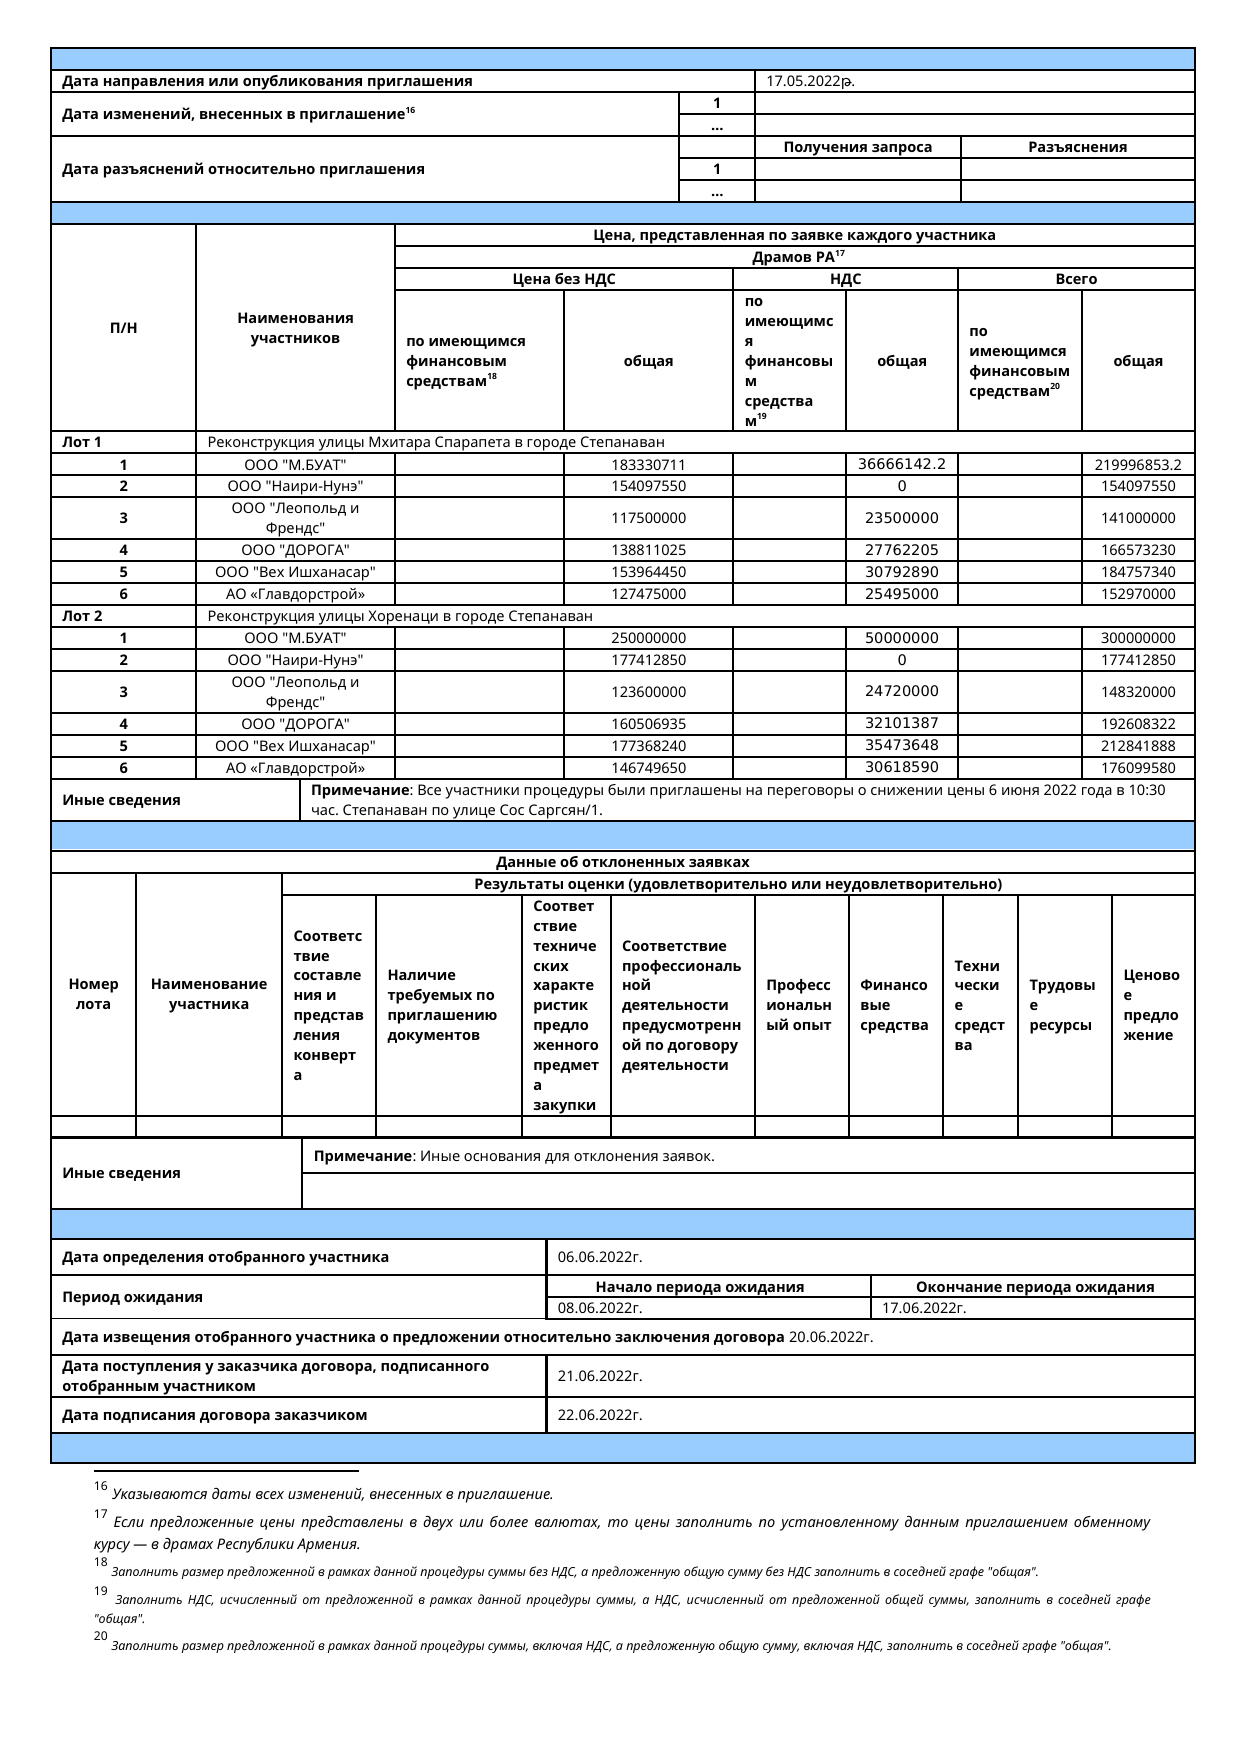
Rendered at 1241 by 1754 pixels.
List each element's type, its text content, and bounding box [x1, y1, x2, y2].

table_cell ООО "Вех Ишханасар" [197, 736, 394, 756]
table_cell 117500000 [565, 498, 732, 538]
table_cell [523, 1117, 610, 1136]
table_cell [1113, 1117, 1194, 1136]
table_cell [396, 672, 563, 712]
table_cell 36666142․2 [847, 454, 957, 474]
table_cell 0 [847, 650, 957, 670]
table_cell 177368240 [565, 736, 732, 756]
table_cell 35473648 [847, 736, 957, 756]
table_cell 183330711 [565, 454, 732, 474]
table_cell 4 [52, 714, 195, 734]
table_cell АО «Главдорстрой» [197, 584, 394, 604]
table_cell [756, 159, 960, 179]
table_cell Окончание периода ожидания [872, 1276, 1194, 1296]
table_cell [756, 181, 960, 201]
table_cell 177412850 [565, 650, 732, 670]
table_cell 22.06.2022г. [548, 1398, 1194, 1432]
table_cell 160506935 [565, 714, 732, 734]
table_cell по имеющимся финансовым средствам [734, 291, 845, 430]
table_cell 1 [680, 93, 754, 113]
table_cell Лот 2 [52, 606, 195, 626]
table_cell 2 [52, 650, 195, 670]
table_cell [734, 714, 845, 734]
table_cell [959, 736, 1081, 756]
table_cell [962, 181, 1194, 201]
table_cell [734, 736, 845, 756]
table_cell П/Н [52, 225, 195, 430]
table_cell Дата определения отобранного участника [52, 1240, 545, 1274]
table_cell Соответствие профессиональной деятельности предусмотренной по договору деятельности [612, 896, 754, 1114]
table_cell ООО "Леопольд и Френдс" [197, 672, 394, 712]
table_cell 219996853.2 [1083, 454, 1194, 474]
table_cell Дата поступления у заказчика договора, подписанного отобранным участником [52, 1356, 545, 1396]
table_cell Дата разъяснений относительно приглашения [52, 137, 678, 201]
table_cell [396, 736, 563, 756]
table_cell [396, 454, 563, 474]
table_cell Цена без НДС [396, 269, 732, 289]
table_cell [959, 758, 1081, 778]
table_cell Разъяснения [962, 137, 1194, 157]
table_cell [396, 628, 563, 648]
table_cell Начало периода ожидания [548, 1276, 870, 1296]
table_cell 3 [52, 672, 195, 712]
table_cell общая [847, 291, 957, 430]
table_cell АО «Главдорстрой» [197, 758, 394, 778]
table_cell … [680, 181, 754, 201]
table_cell 08.06.2022г. [548, 1298, 870, 1318]
table_cell [52, 49, 1194, 69]
table_cell ООО "ДОРОГА" [197, 540, 394, 560]
table_cell Дата подписания договора заказчиком [52, 1398, 545, 1432]
table_cell Период ожидания [52, 1276, 545, 1318]
table_cell [396, 540, 563, 560]
table_cell Профессиональный опыт [756, 896, 848, 1114]
table_cell [377, 1117, 521, 1136]
table_cell [959, 628, 1081, 648]
table_cell 27762205 [847, 540, 957, 560]
table_cell общая [1083, 291, 1194, 430]
table_cell Наименования участников [197, 225, 394, 430]
table_cell 146749650 [565, 758, 732, 778]
table_cell [959, 584, 1081, 604]
table_cell 154097550 [565, 476, 732, 496]
table_cell 123600000 [565, 672, 732, 712]
table_cell ООО "Вех Ишханасар" [197, 562, 394, 582]
table_cell [396, 714, 563, 734]
table_cell [959, 650, 1081, 670]
table_cell [283, 1117, 375, 1136]
table_cell [137, 1117, 281, 1136]
table_cell 30618590 [847, 758, 957, 778]
table_cell ООО "ДОРОГА" [197, 714, 394, 734]
table_cell 212841888 [1083, 736, 1194, 756]
table_cell ООО "Наири-Нунэ" [197, 476, 394, 496]
table_cell по имеющимся финансовым средствам [396, 291, 563, 430]
table_cell [959, 540, 1081, 560]
table_cell [303, 1174, 1194, 1208]
table_cell Драмов РА [396, 247, 1194, 267]
table_cell 3 [52, 498, 195, 538]
table_cell [1019, 1117, 1111, 1136]
table_cell Трудовые ресурсы [1019, 896, 1111, 1114]
table_cell Наличие требуемых по приглашению документов [377, 896, 521, 1114]
table_cell ООО "М.БУАТ" [197, 454, 394, 474]
table_cell Финансовые средства [850, 896, 942, 1114]
table_cell 300000000 [1083, 628, 1194, 648]
table_cell Дата извещения отобранного участника о предложении относительно заключения договора 20.06.2022г. [52, 1319, 1194, 1354]
table_cell [959, 714, 1081, 734]
table_cell [734, 476, 845, 496]
table_cell по имеющимся финансовым средствам [959, 291, 1081, 430]
table_cell Соответствие технических характеристик предложенного предмета закупки [523, 896, 610, 1114]
table_cell 1 [52, 628, 195, 648]
table_cell [396, 476, 563, 496]
table_cell [734, 540, 845, 560]
table_cell Получения запроса [756, 137, 960, 157]
table_cell Технические средства [944, 896, 1017, 1114]
table_cell [850, 1117, 942, 1136]
table_cell Иные сведения [52, 780, 299, 819]
table_cell Номер лота [52, 874, 135, 1114]
table_cell 0 [847, 476, 957, 496]
table_cell [734, 672, 845, 712]
table_cell 1 [52, 454, 195, 474]
table_cell 1 [680, 159, 754, 179]
table_cell [396, 584, 563, 604]
table_cell [756, 115, 1194, 135]
table_cell НДС [734, 269, 957, 289]
table_cell 166573230 [1083, 540, 1194, 560]
table_cell [756, 1117, 848, 1136]
table_cell [734, 454, 845, 474]
table_cell Иные сведения [52, 1139, 301, 1208]
table_cell Результаты оценки (удовлетворительно или неудовлетворительно) [283, 874, 1194, 893]
table_cell Ценовое предложение [1113, 896, 1194, 1114]
table_cell 30792890 [847, 562, 957, 582]
table_cell 06.06.2022г. [548, 1240, 1194, 1274]
table_cell 148320000 [1083, 672, 1194, 712]
table_cell 2 [52, 476, 195, 496]
table_cell Примечание: Все участники процедуры были приглашены на переговоры о снижении цены 6 июня 2022 года в 10:30 час. Степанаван по улице Сос Саргсян/1. [301, 780, 1194, 819]
table_cell Дата направления или опубликования приглашения [52, 71, 754, 91]
table_cell 153964450 [565, 562, 732, 582]
table_cell 138811025 [565, 540, 732, 560]
table_cell [52, 1210, 1194, 1238]
table_cell 17.05.2022թ. [756, 71, 1194, 91]
table_cell 250000000 [565, 628, 732, 648]
table_cell [396, 498, 563, 538]
table_cell [734, 650, 845, 670]
table_cell Дата изменений, внесенных в приглашение [52, 93, 678, 135]
table_cell [734, 758, 845, 778]
table_cell [396, 562, 563, 582]
table_cell [959, 454, 1081, 474]
table_cell Примечание: Иные основания для отклонения заявок. [303, 1139, 1194, 1172]
table_cell Наименование участника [137, 874, 281, 1114]
table_cell 32101387 [847, 714, 957, 734]
table_cell 5 [52, 562, 195, 582]
table_cell 192608322 [1083, 714, 1194, 734]
table_cell [734, 562, 845, 582]
table_cell 5 [52, 736, 195, 756]
table_cell [944, 1117, 1017, 1136]
table_cell [959, 672, 1081, 712]
table_cell [756, 93, 1194, 113]
table_cell 25495000 [847, 584, 957, 604]
table_cell 141000000 [1083, 498, 1194, 538]
table_cell 152970000 [1083, 584, 1194, 604]
table_cell [52, 1434, 1194, 1462]
table_cell 21.06.2022г. [548, 1356, 1194, 1396]
table_cell [734, 628, 845, 648]
table_cell [959, 476, 1081, 496]
table_cell [52, 822, 1194, 849]
table_cell 24720000 [847, 672, 957, 712]
table_cell Цена, представленная по заявке каждого участника [396, 225, 1194, 245]
table_cell 17.06.2022г. [872, 1298, 1194, 1318]
table_cell 177412850 [1083, 650, 1194, 670]
table_cell [734, 498, 845, 538]
table_cell [612, 1117, 754, 1136]
table_cell 127475000 [565, 584, 732, 604]
table_cell Реконструкция улицы Мхитара Спарапета в городе Степанаван [197, 432, 1194, 452]
table_cell … [680, 115, 754, 135]
table_cell 176099580 [1083, 758, 1194, 778]
table_cell 50000000 [847, 628, 957, 648]
table_cell Данные об отклоненных заявках [52, 852, 1194, 872]
table_cell Реконструкция улицы Хоренаци в городе Степанаван [197, 606, 1194, 626]
table_cell 6 [52, 758, 195, 778]
table_cell [959, 562, 1081, 582]
table_cell Соответствие составления и представления конверта [283, 896, 375, 1114]
table_cell ООО "Леопольд и Френдс" [197, 498, 394, 538]
table_cell 154097550 [1083, 476, 1194, 496]
table_cell [396, 650, 563, 670]
table_cell [396, 758, 563, 778]
table_cell [680, 137, 754, 157]
table_cell [52, 1117, 135, 1136]
table_cell [959, 498, 1081, 538]
table_cell 23500000 [847, 498, 957, 538]
table_cell [734, 584, 845, 604]
table_cell 6 [52, 584, 195, 604]
table_cell Всего [959, 269, 1194, 289]
table_cell Лот 1 [52, 432, 195, 452]
table_cell [962, 159, 1194, 179]
table_cell [52, 203, 1194, 223]
table_cell ООО "М.БУАТ" [197, 628, 394, 648]
table_cell ООО "Наири-Нунэ" [197, 650, 394, 670]
table_cell 184757340 [1083, 562, 1194, 582]
table_cell 4 [52, 540, 195, 560]
table_cell общая [565, 291, 732, 430]
